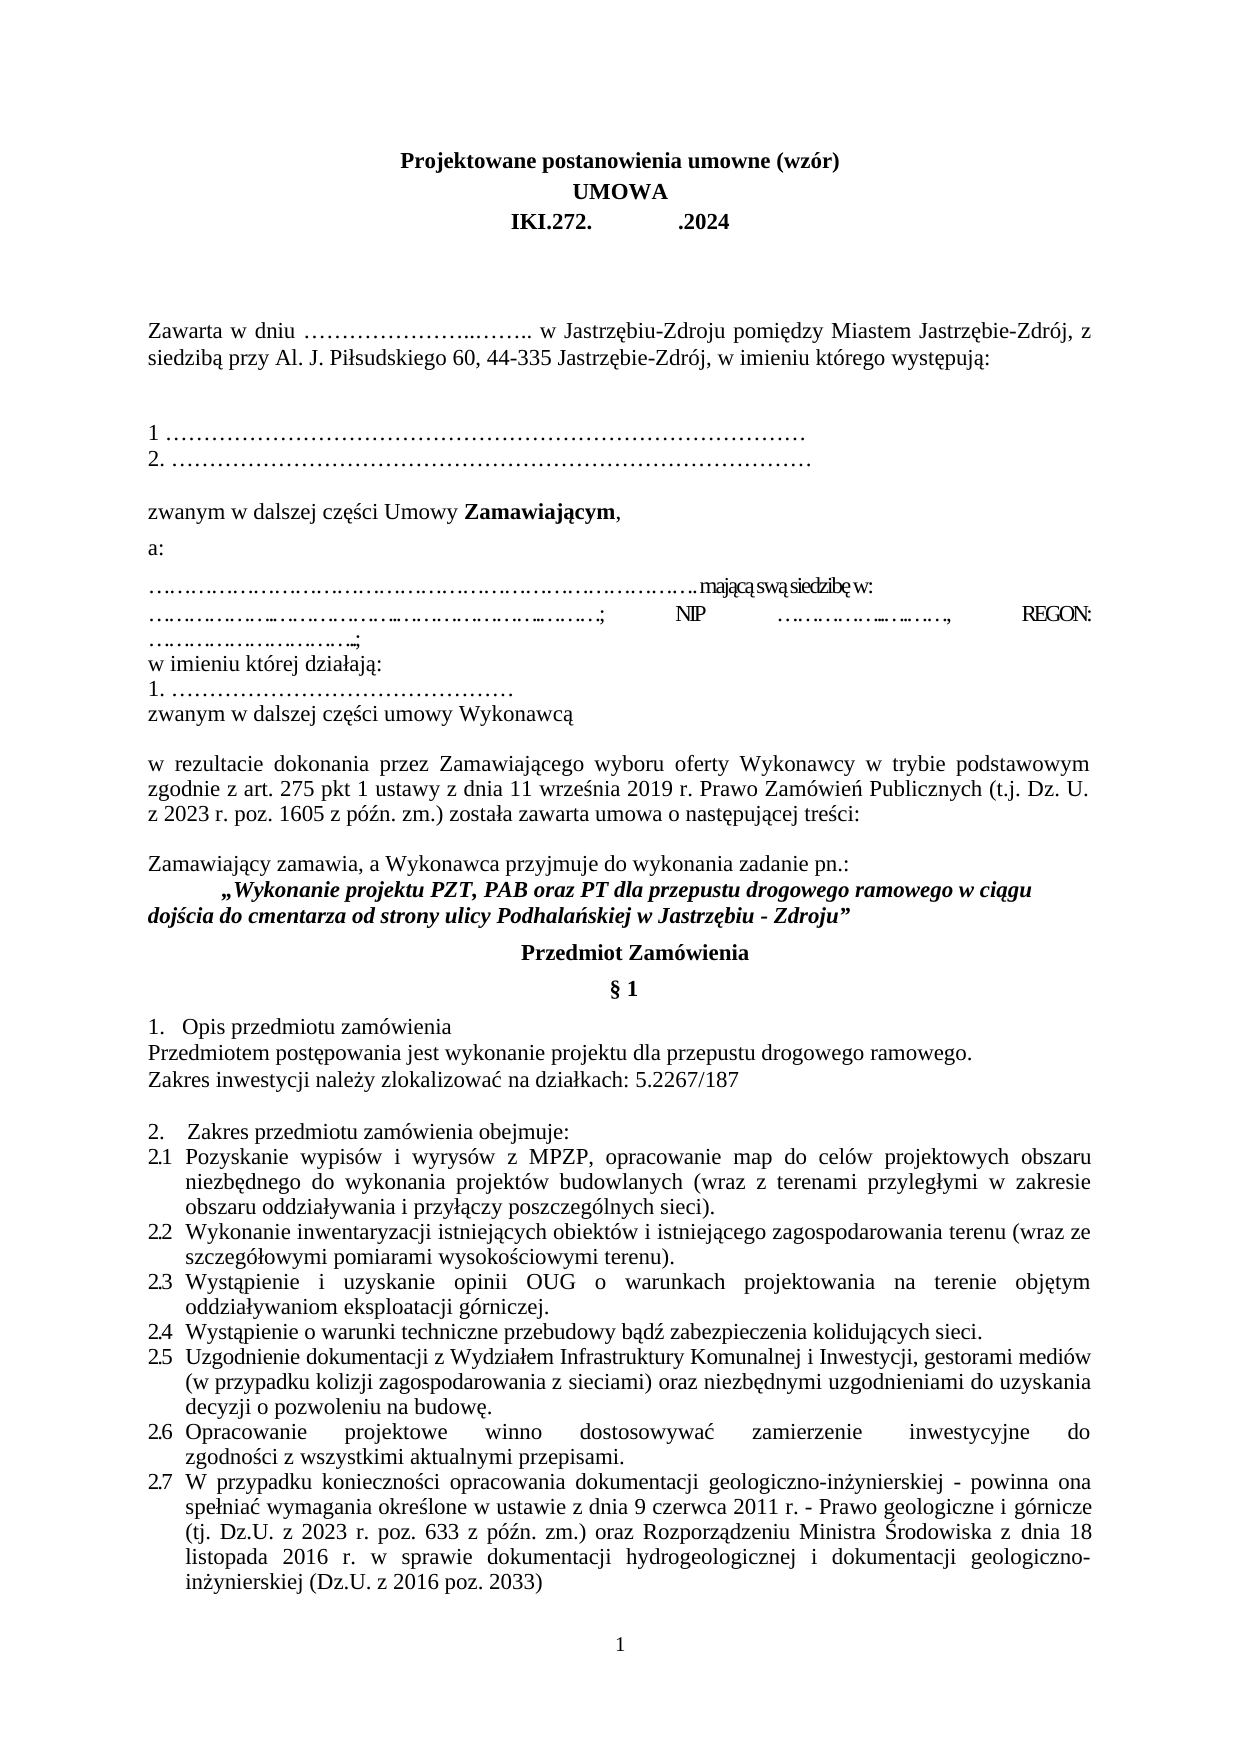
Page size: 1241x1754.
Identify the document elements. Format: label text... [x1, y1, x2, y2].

text Przedmiot Zamówienia [148, 940, 757, 965]
text Zamawiający zamawia, a Wykonawca przyjmuje do wykonania zadanie pn.: [148, 849, 1093, 876]
text a: [148, 524, 1093, 563]
list Zakres inwestycji należy zlokalizować na działkach: 5.2267/187 [148, 1066, 1093, 1092]
text 1 ………………………………………………………………………… [148, 419, 1093, 445]
list Opracowanie projektowe winno dostosowywać zamierzenie inwestycyjne do zgodności z wszystkimi aktualnymi przepisami. [148, 1420, 1092, 1470]
text zwanym w dalszej części umowy Wykonawcą [148, 702, 1093, 727]
list Przedmiotem postępowania jest wykonanie projektu dla przepustu drogowego ramowego. [148, 1039, 1093, 1066]
text IKI.272. .2024 [148, 208, 1093, 234]
text w imieniu której działają: [148, 652, 1093, 677]
text § 1 [148, 977, 746, 1002]
list Wystąpienie o warunki techniczne przebudowy bądź zabezpieczenia kolidujących sieci. [148, 1320, 1092, 1345]
text 1. Opis przedmiotu zamówienia [148, 1013, 1093, 1039]
list W przypadku konieczności opracowania dokumentacji geologiczno-inżynierskiej - powinna ona spełniać wymagania określone w ustawie z dnia 9 czerwca 2011 r. - Prawo geologiczne i górnicze (tj. Dz.U. z 2023 r. poz. 633 z późn. zm.) oraz Rozporządzeniu Ministra Środowiska z dnia 18 listopada 2016 r. w sprawie dokumentacji hydrogeologicznej i dokumentacji geologiczno-inżynierskiej (Dz.U. z 2016 poz. 2033) [148, 1470, 1092, 1595]
list Wystąpienie i uzyskanie opinii OUG o warunkach projektowania na terenie objętym oddziaływaniom eksploatacji górniczej. [148, 1270, 1092, 1320]
list Wykonanie inwentaryzacji istniejących obiektów i istniejącego zagospodarowania terenu (wraz ze szczegółowymi pomiarami wysokościowymi terenu). [148, 1220, 1092, 1270]
text UMOWA [148, 178, 1093, 204]
text „Wykonanie projektu PZT, PAB oraz PT dla przepustu drogowego ramowego w ciągu dojścia do cmentarza od strony ulicy Podhalańskiej w Jastrzębiu - Zdroju” [148, 876, 1093, 929]
text Zawarta w dniu …………………..…….. w Jastrzębiu-Zdroju pomiędzy Miastem Jastrzębie-Zdrój, z siedzibą przy Al. J. Piłsudskiego 60, 44-335 Jastrzębie-Zdrój, w imieniu którego występują: [148, 317, 1093, 370]
text w rezultacie dokonania przez Zamawiającego wyboru oferty Wykonawcy w trybie podstawowym zgodnie z art. 275 pkt 1 ustawy z dnia 11 września 2019 r. Prawo Zamówień Publicznych (t.j. Dz. U. z 2023 r. poz. 1605 z późn. zm.) została zawarta umowa o następującej treści: [148, 752, 1092, 827]
text 1. ……………………………………… [148, 677, 1093, 702]
list Pozyskanie wypisów i wyrysów z MPZP, opracowanie map do celów projektowych obszaru niezbędnego do wykonania projektów budowlanych (wraz z terenami przyległymi w zakresie obszaru oddziaływania i przyłączy poszczególnych sieci). [148, 1145, 1092, 1220]
text ……………………………………………………………………. mającą swą siedzibę w: [148, 563, 1093, 602]
text 2. ………………………………………………………………………… [148, 445, 1093, 472]
text ……………….……………….………………….………; NIP ……………..….……, REGON:…………………………..; [148, 602, 1093, 652]
list Uzgodnienie dokumentacji z Wydziałem Infrastruktury Komunalnej i Inwestycji, gestorami mediów (w przypadku kolizji zagospodarowania z sieciami) oraz niezbędnymi uzgodnieniami do uzyskania decyzji o pozwoleniu na budowę. [148, 1345, 1092, 1420]
text zwanym w dalszej części Umowy Zamawiającym, [148, 498, 1093, 524]
text 2. Zakres przedmiotu zamówienia obejmuje: [148, 1118, 1093, 1145]
text Projektowane postanowienia umowne (wzór) [148, 148, 1093, 174]
